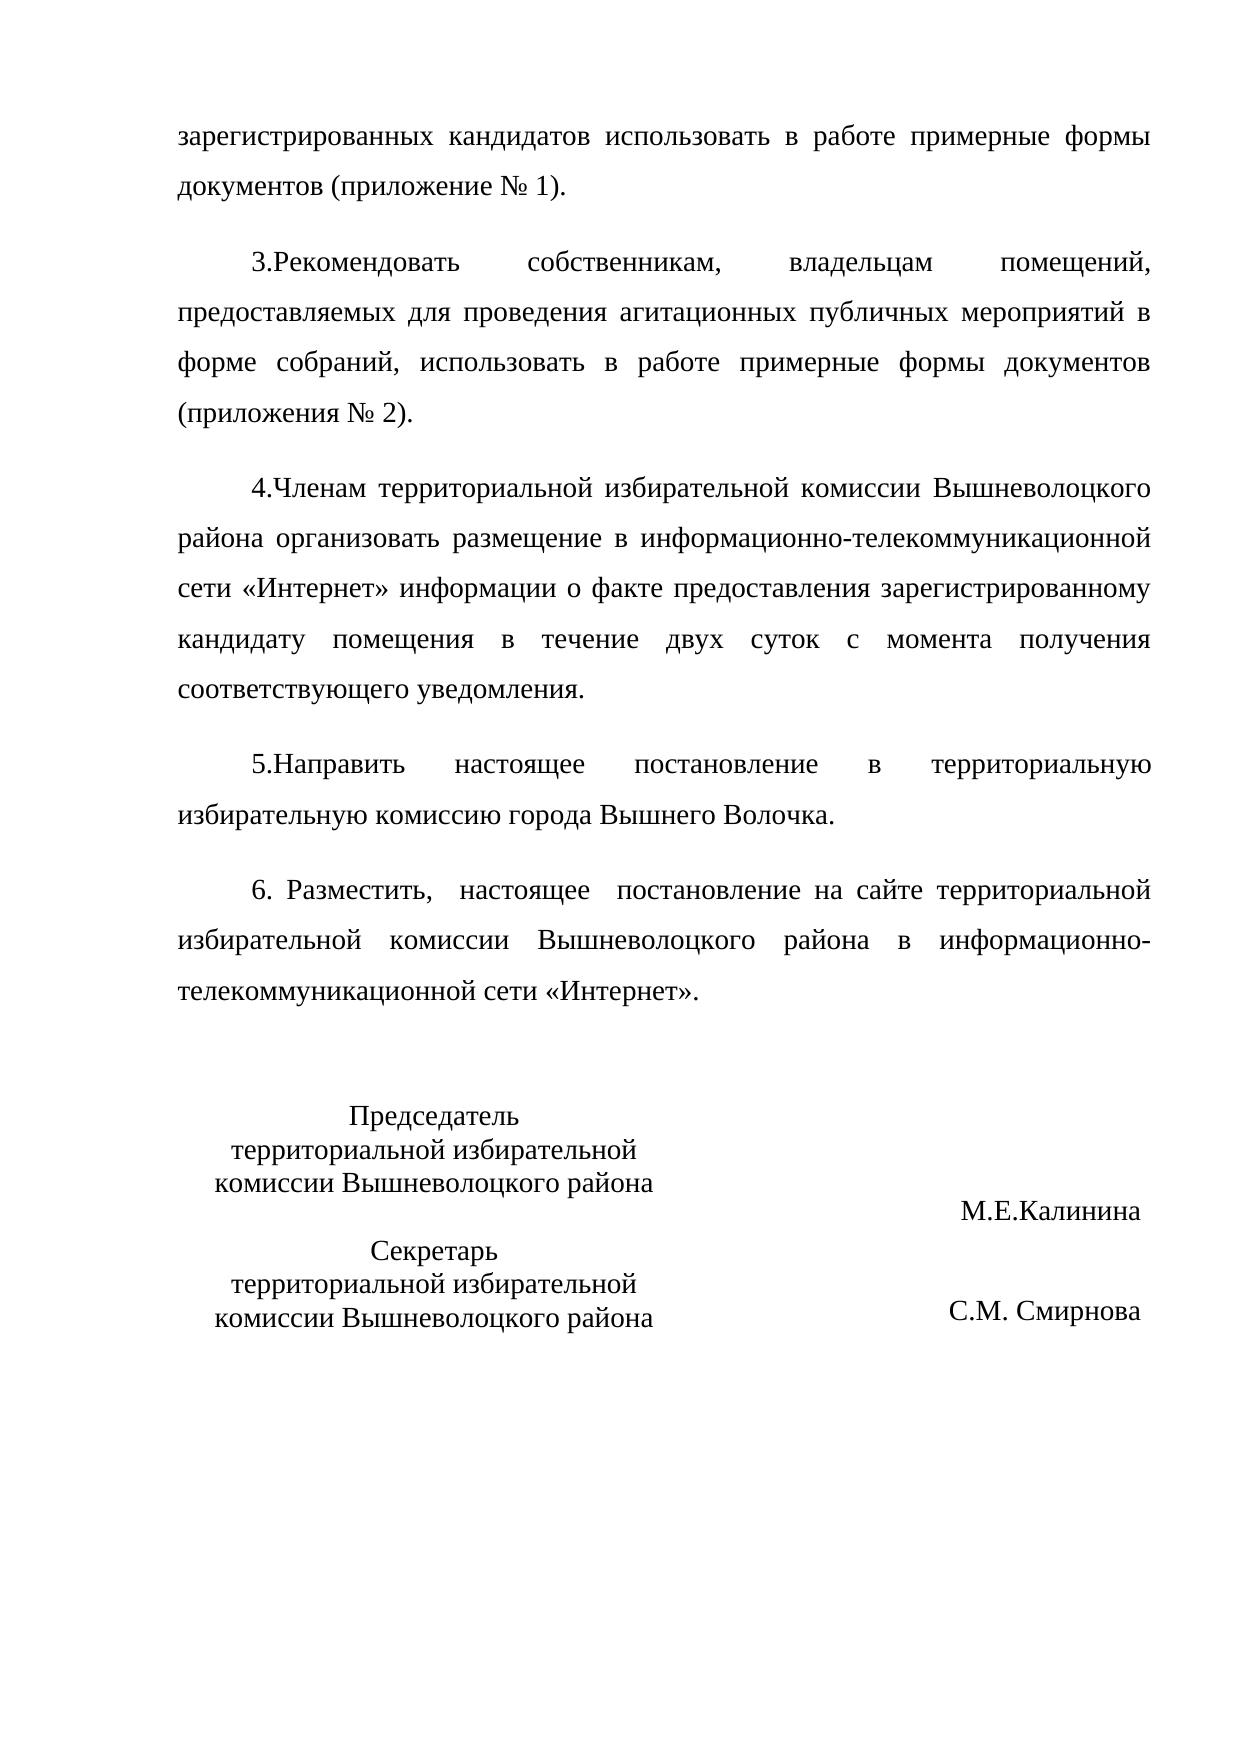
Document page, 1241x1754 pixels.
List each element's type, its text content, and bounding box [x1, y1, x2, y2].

table_header Председатель территориальной избирательной комиссии Вышневолоцкого района [166, 1099, 702, 1233]
text 3.Рекомендовать собственникам, владельцам помещений, предоставляемых для проведения агитационных публичных мероприятий в форме собраний, использовать в работе примерные формы документов (приложения № 2). [177, 244, 1152, 428]
table_cell С.М. Смирнова [702, 1233, 1152, 1333]
text 5.Направить настоящее постановление в территориальную избирательную комиссию города Вышнего Волочка. [177, 747, 1152, 830]
text 4.Членам территориальной избирательной комиссии Вышневолоцкого района организовать размещение в информационно-телекоммуникационной сети «Интернет» информации о факте предоставления зарегистрированному кандидату помещения в течение двух суток с момента получения соответствующего уведомления. [177, 470, 1152, 705]
table_header М.Е.Калинина [702, 1099, 1152, 1233]
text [177, 118, 1152, 202]
text 6. Разместить, настоящее постановление на сайте территориальной избирательной комиссии Вышневолоцкого района в информационно-телекоммуникационной сети «Интернет». [177, 872, 1152, 1006]
table_cell Секретарь территориальной избирательной комиссии Вышневолоцкого района [166, 1233, 702, 1333]
